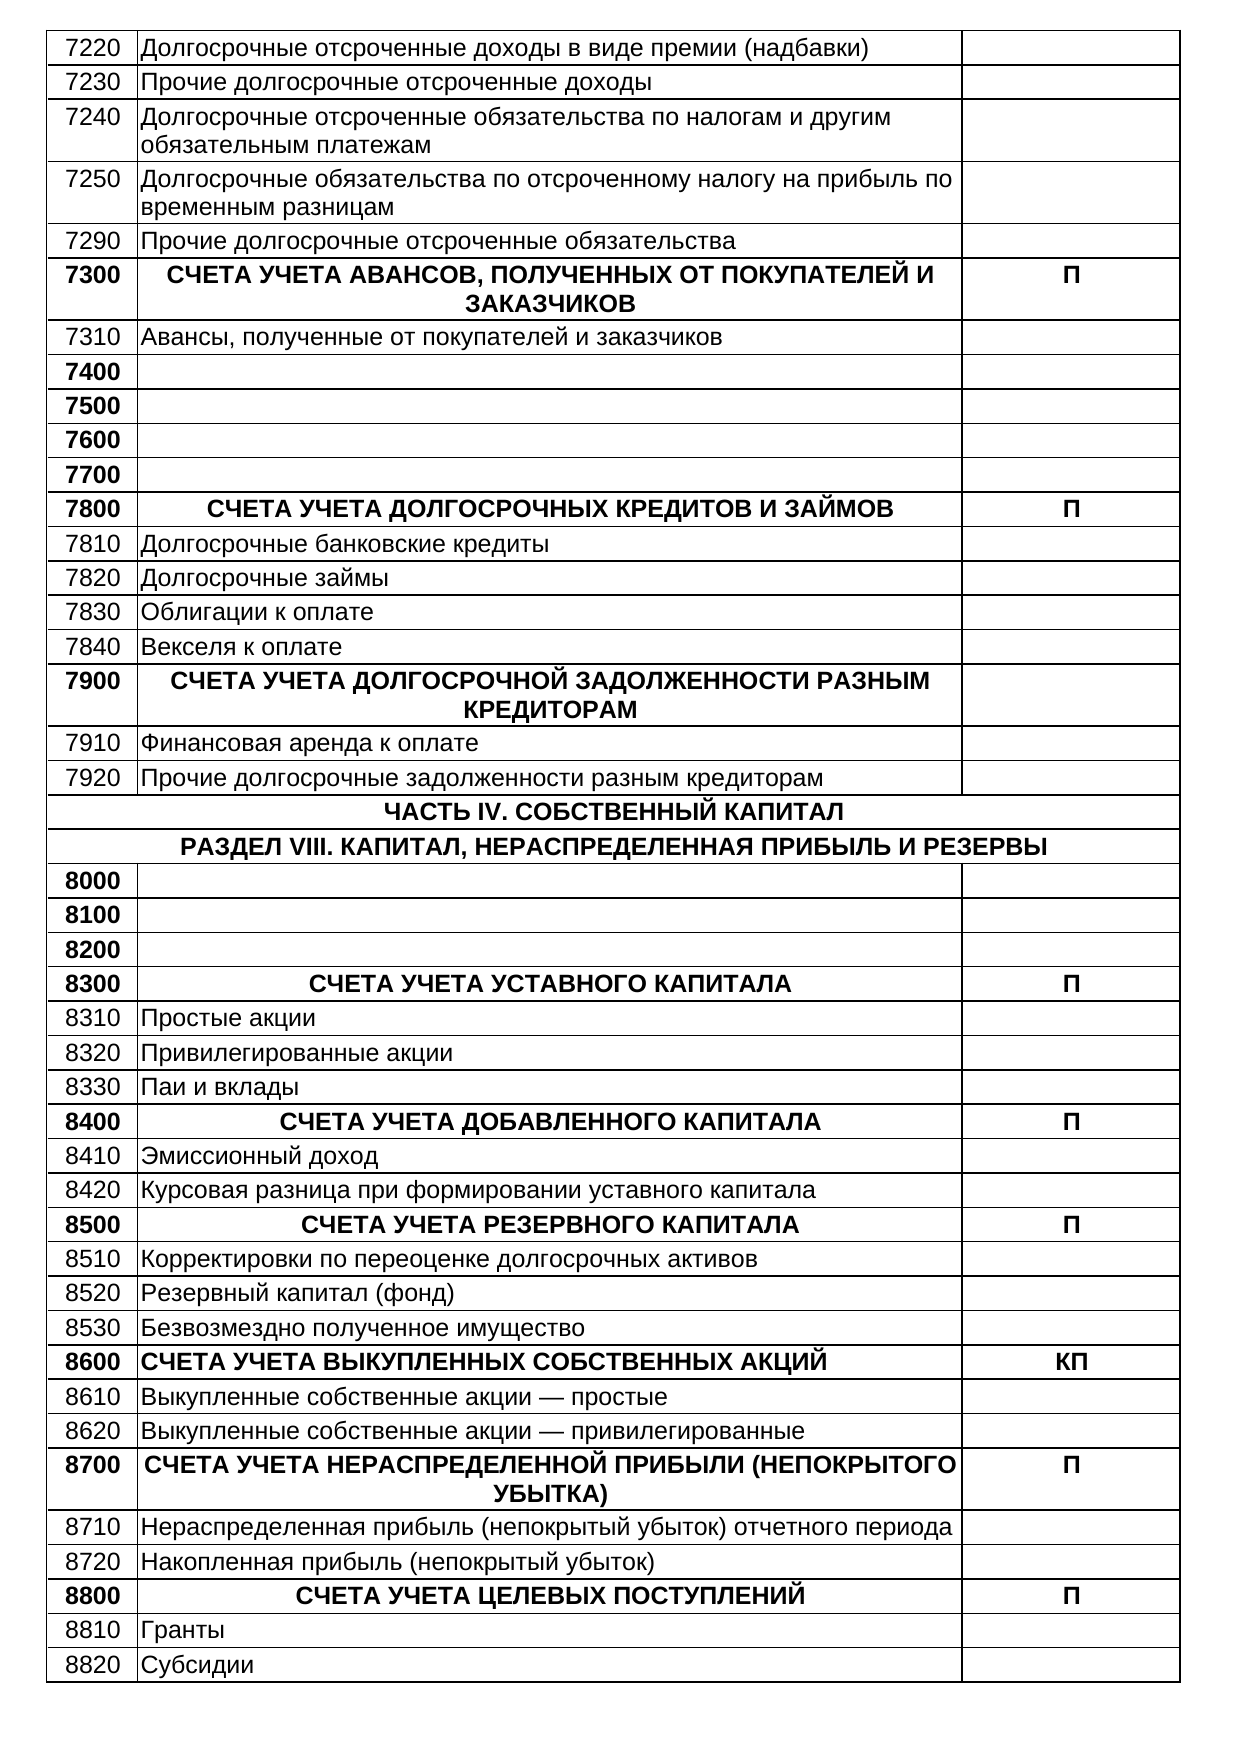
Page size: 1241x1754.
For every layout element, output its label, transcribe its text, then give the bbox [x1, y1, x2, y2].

table_cell 7300 [47, 258, 137, 319]
table_cell Выкупленные собственные акции — простые [138, 1380, 961, 1413]
table_cell 8320 [47, 1036, 137, 1069]
table_cell 7900 [47, 664, 137, 725]
table_cell [963, 596, 1179, 629]
table_cell 8310 [47, 1001, 137, 1034]
table_cell 7840 [47, 630, 137, 663]
table_cell СЧЕТА УЧЕТА ВЫКУПЛЕННЫХ СОБСТВЕННЫХ АКЦИЙ [138, 1346, 961, 1378]
table_cell 7220 [47, 31, 137, 64]
table_cell КП [963, 1346, 1179, 1378]
table_cell Эмиссионный доход [138, 1139, 961, 1172]
table_cell [963, 162, 1179, 223]
table_cell 7920 [47, 761, 137, 794]
table_cell П [963, 1105, 1179, 1138]
table_cell [963, 527, 1179, 560]
table_cell [963, 458, 1179, 491]
table_cell 8520 [47, 1276, 137, 1309]
table_cell [963, 562, 1179, 594]
table_cell ЧАСТЬ IV. СОБСТВЕННЫЙ КАПИТАЛ [47, 795, 1179, 828]
table_cell 7290 [47, 224, 137, 257]
table_cell Гранты [138, 1614, 961, 1647]
table_cell 7700 [47, 458, 137, 491]
table_cell Облигации к оплате [138, 596, 961, 629]
table_cell Долгосрочные отсроченные обязательства по налогам и другим обязательным платежам [138, 100, 961, 161]
table_cell 7830 [47, 595, 137, 629]
table_cell Долгосрочные отсроченные доходы в виде премии (надбавки) [138, 31, 961, 64]
table_cell [963, 761, 1179, 794]
table_cell П [963, 259, 1179, 319]
table_cell СЧЕТА УЧЕТА ДОБАВЛЕННОГО КАПИТАЛА [138, 1105, 961, 1138]
table_cell [963, 864, 1179, 897]
table_cell Корректировки по переоценке долгосрочных активов [138, 1242, 961, 1275]
table_cell РАЗДЕЛ VIII. КАПИТАЛ, НЕРАСПРЕДЕЛЕННАЯ ПРИБЫЛЬ И РЕЗЕРВЫ [47, 829, 1179, 863]
table_cell СЧЕТА УЧЕТА НЕРАСПРЕДЕЛЕННОЙ ПРИБЫЛИ (НЕПОКРЫТОГО УБЫТКА) [138, 1449, 961, 1509]
table_cell [963, 100, 1179, 161]
table_cell 7600 [47, 424, 137, 457]
table_cell 8100 [47, 898, 137, 931]
table_cell Накопленная прибыль (непокрытый убыток) [138, 1545, 961, 1578]
table_cell Прочие долгосрочные задолженности разным кредиторам [138, 761, 961, 794]
table_cell Долгосрочные обязательства по отсроченному налогу на прибыль по временным разницам [138, 162, 961, 223]
table_cell [963, 355, 1179, 388]
table_cell 7310 [47, 320, 137, 354]
table_cell СЧЕТА УЧЕТА АВАНСОВ, ПОЛУЧЕННЫХ ОТ ПОКУПАТЕЛЕЙ И ЗАКАЗЧИКОВ [138, 259, 961, 319]
table_cell 8820 [47, 1648, 137, 1681]
table_cell [963, 1545, 1179, 1578]
table_cell СЧЕТА УЧЕТА РЕЗЕРВНОГО КАПИТАЛА [138, 1208, 961, 1241]
table_cell [138, 899, 961, 931]
table_cell 7240 [47, 99, 137, 161]
table_cell 8510 [47, 1242, 137, 1275]
table_cell [963, 1311, 1179, 1344]
table_cell [138, 355, 961, 388]
table_cell СЧЕТА УЧЕТА ДОЛГОСРОЧНОЙ ЗАДОЛЖЕННОСТИ РАЗНЫМ КРЕДИТОРАМ [138, 665, 961, 725]
table_cell П [963, 1208, 1179, 1241]
table_cell 7500 [47, 389, 137, 422]
table_cell Субсидии [138, 1648, 961, 1681]
table_cell [963, 665, 1179, 725]
table_cell [963, 424, 1179, 457]
table_cell [963, 1174, 1179, 1206]
table_cell [963, 1002, 1179, 1034]
table_cell 8710 [47, 1510, 137, 1544]
table_cell 8610 [47, 1379, 137, 1413]
table_cell 8330 [47, 1070, 137, 1103]
table_cell 7400 [47, 355, 137, 388]
table_cell Прочие долгосрочные отсроченные доходы [138, 66, 961, 98]
table_cell [963, 31, 1179, 64]
table_cell [138, 390, 961, 422]
table_cell СЧЕТА УЧЕТА ДОЛГОСРОЧНЫХ КРЕДИТОВ И ЗАЙМОВ [138, 493, 961, 526]
table_cell [963, 1277, 1179, 1309]
table_cell [963, 66, 1179, 98]
table_cell Привилегированные акции [138, 1036, 961, 1069]
table_cell Выкупленные собственные акции — привилегированные [138, 1414, 961, 1447]
table_cell П [963, 1580, 1179, 1612]
table_cell [963, 630, 1179, 663]
table_cell Безвозмездно полученное имущество [138, 1311, 961, 1344]
table_cell 8200 [47, 933, 137, 966]
table_cell [138, 424, 961, 457]
table_cell Курсовая разница при формировании уставного капитала [138, 1174, 961, 1206]
table_cell П [963, 493, 1179, 526]
table_cell 8410 [47, 1139, 137, 1172]
table_cell П [963, 967, 1179, 1000]
table_cell [963, 1648, 1179, 1681]
table_cell 8810 [47, 1614, 137, 1647]
table_cell [963, 1139, 1179, 1172]
table_cell 7820 [47, 561, 137, 594]
table_cell 7250 [47, 162, 137, 223]
table_cell 8600 [47, 1345, 137, 1378]
table_cell [963, 224, 1179, 257]
table_cell Нераспределенная прибыль (непокрытый убыток) отчетного периода [138, 1511, 961, 1544]
table_cell 8720 [47, 1545, 137, 1578]
table_cell 8000 [47, 864, 137, 897]
table_cell СЧЕТА УЧЕТА УСТАВНОГО КАПИТАЛА [138, 967, 961, 1000]
table_cell 8500 [47, 1208, 137, 1241]
table_cell 8420 [47, 1173, 137, 1206]
table_cell Прочие долгосрочные отсроченные обязательства [138, 224, 961, 257]
table_cell Простые акции [138, 1002, 961, 1034]
table_cell Авансы, полученные от покупателей и заказчиков [138, 321, 961, 354]
table_cell Финансовая аренда к оплате [138, 727, 961, 759]
table_cell [138, 458, 961, 491]
table_cell 8700 [47, 1448, 137, 1509]
table_cell СЧЕТА УЧЕТА ЦЕЛЕВЫХ ПОСТУПЛЕНИЙ [138, 1580, 961, 1612]
table_cell [963, 1380, 1179, 1413]
table_cell [963, 1242, 1179, 1275]
table_cell [963, 1511, 1179, 1544]
table_cell [963, 1414, 1179, 1447]
table_cell Векселя к оплате [138, 630, 961, 663]
table_cell Долгосрочные банковские кредиты [138, 527, 961, 560]
table_cell [963, 933, 1179, 966]
table_cell [963, 390, 1179, 422]
table_cell 8300 [47, 967, 137, 1000]
table_cell 8530 [47, 1311, 137, 1344]
table_cell [138, 933, 961, 966]
table_cell 7910 [47, 726, 137, 759]
table_cell 7230 [47, 65, 137, 98]
table_cell 8400 [47, 1104, 137, 1138]
table_cell [138, 864, 961, 897]
table_cell 7800 [47, 492, 137, 526]
table_cell [963, 1036, 1179, 1069]
table_cell [963, 1614, 1179, 1647]
table_cell Резервный капитал (фонд) [138, 1277, 961, 1309]
table_cell [963, 1071, 1179, 1103]
table_cell [963, 899, 1179, 931]
table_cell 8800 [47, 1579, 137, 1612]
table_cell 7810 [47, 527, 137, 560]
table_cell Паи и вклады [138, 1071, 961, 1103]
table_cell Долгосрочные займы [138, 562, 961, 594]
table_cell [963, 321, 1179, 354]
table_cell 8620 [47, 1414, 137, 1447]
table_cell П [963, 1449, 1179, 1509]
table_cell [963, 727, 1179, 759]
